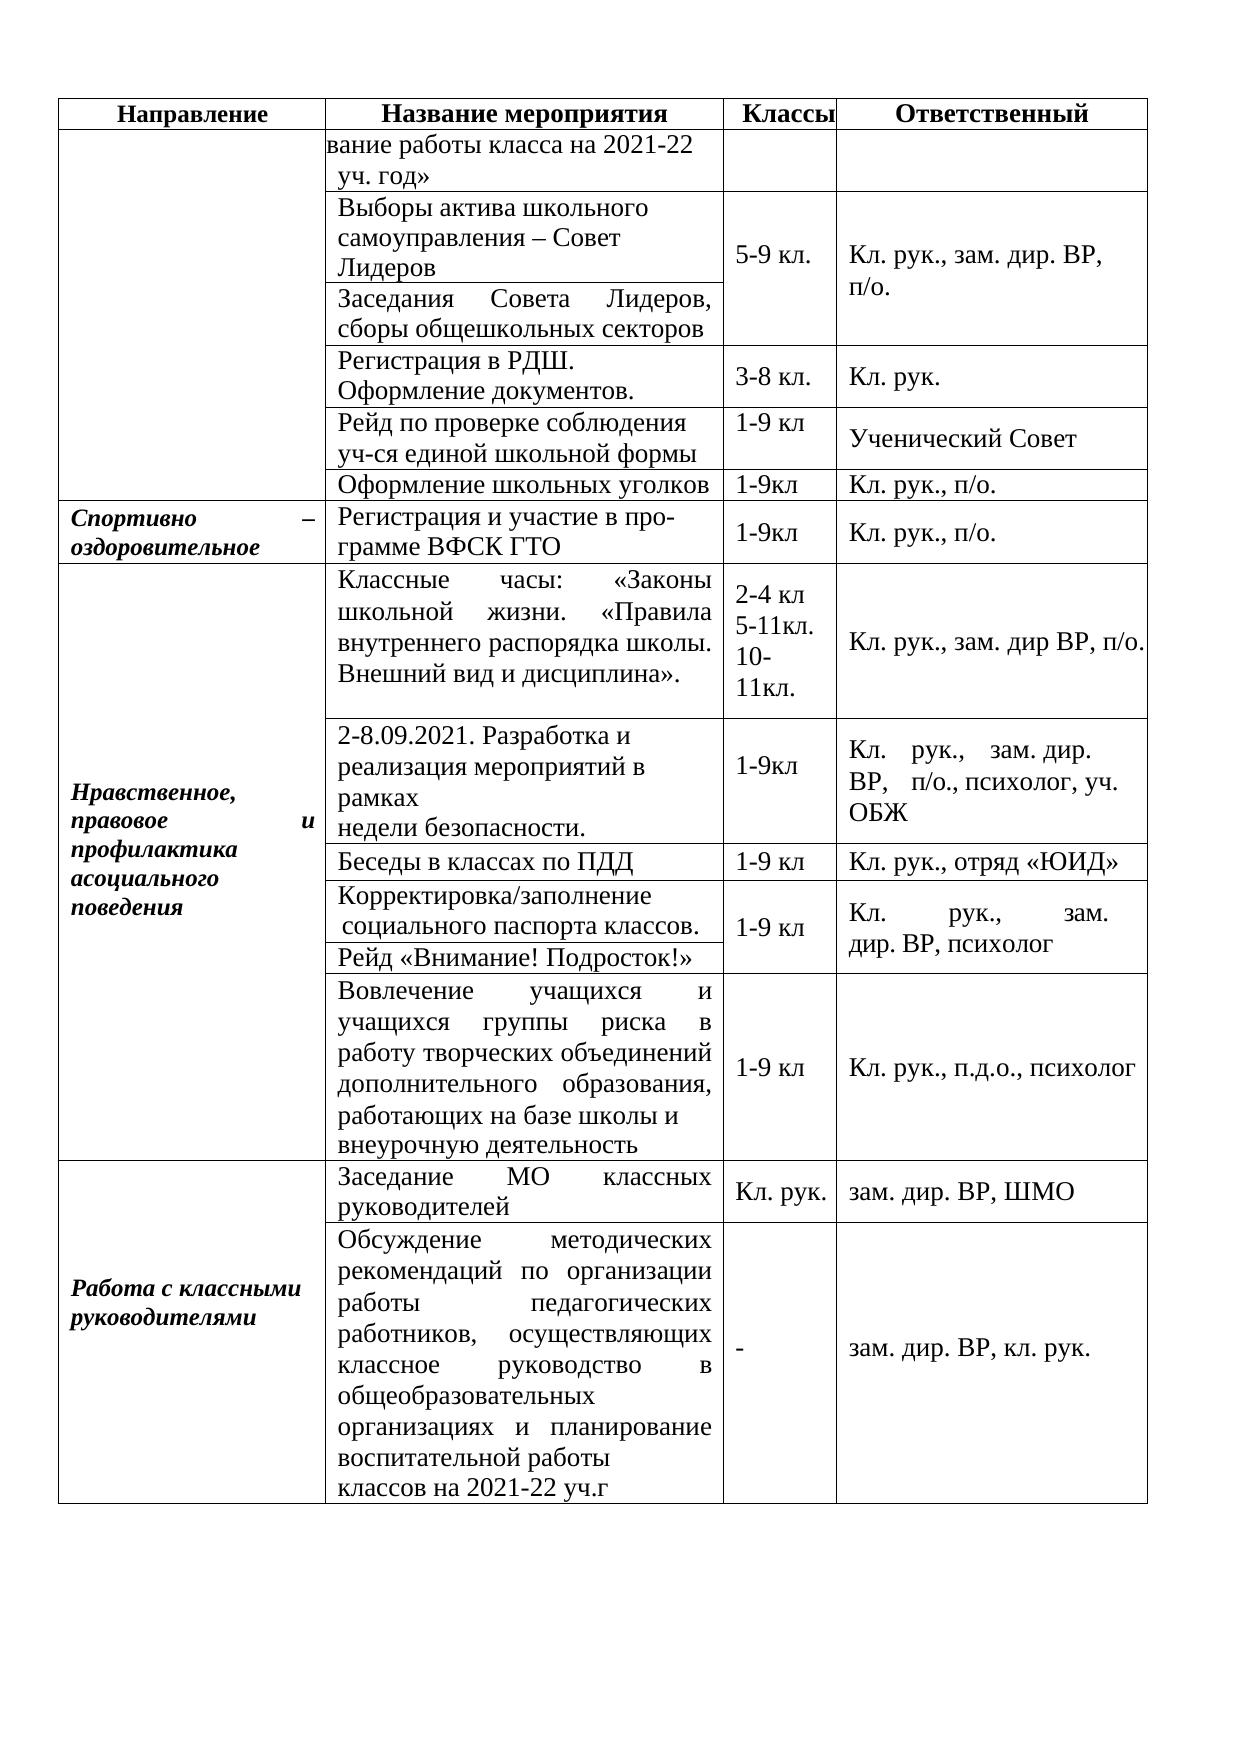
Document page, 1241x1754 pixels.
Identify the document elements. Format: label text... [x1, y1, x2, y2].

table_cell Спортивно – оздоровительное [59, 501, 325, 562]
table_cell Кл. рук., отряд «ЮИД» [837, 844, 1147, 880]
table_cell Ученический Совет [837, 408, 1147, 469]
table_header Классы [724, 99, 836, 129]
table_header Название мероприятия [326, 99, 723, 129]
table_cell Классные часы: «Законы школьной жизни. «Правила внутреннего распорядка школы. Внешний вид и дисциплина». [326, 564, 723, 718]
table_cell 1-9 кл [724, 844, 836, 880]
table_cell 1-9кл [724, 470, 836, 500]
table_cell зам. дир. ВР, ШМО [837, 1161, 1147, 1222]
table_cell Регистрация и участие в про- грамме ВФСК ГТО [326, 501, 723, 562]
table_cell Кл. рук., п/о. [837, 470, 1147, 500]
table_cell Кл. рук., зам. дир. ВР, психолог [837, 881, 1147, 973]
table_cell 2-8.09.2021. Разработка и реализация мероприятий в рамках недели безопасности. [326, 719, 723, 843]
table_cell [837, 130, 1147, 191]
table_cell [59, 130, 325, 500]
table_cell 3-8 кл. [724, 346, 836, 407]
table_cell Выборы актива школьного самоуправления – Совет Лидеров [326, 192, 723, 282]
table_cell Кл. рук., зам. дир. ВР, п/о., психолог, уч. ОБЖ [837, 719, 1147, 843]
table_cell Кл. рук., п.д.о., психолог [837, 974, 1147, 1160]
table_cell 1-9 кл [724, 974, 836, 1160]
table_cell [724, 130, 836, 191]
table_cell Кл. рук. [724, 1161, 836, 1222]
table_cell Заседания Совета Лидеров, сборы общешкольных секторов [326, 283, 723, 345]
table_cell - [724, 1223, 836, 1502]
table_cell Регистрация в РДШ. Оформление документов. [326, 346, 723, 407]
table_cell Рейд по проверке соблюдения уч-ся единой школьной формы [326, 408, 723, 469]
table_cell зам. дир. ВР, кл. рук. [837, 1223, 1147, 1502]
table_header Ответственный [837, 99, 1147, 129]
table_cell вание работы класса на 2021-22 уч. год» [326, 130, 723, 191]
table_cell 2-4 кл 5-11кл. 10- 11кл. [724, 564, 836, 718]
table_header Направление [59, 99, 325, 129]
table_cell Оформление школьных уголков [326, 470, 723, 500]
table_cell Вовлечение учащихся и учащихся группы риска в работу творческих объединений дополнительного образования, работающих на базе школы и внеурочную деятельность [326, 974, 723, 1160]
table_cell Заседание МО классных руководителей [326, 1161, 723, 1222]
table_cell Работа с классными руководителями [59, 1161, 325, 1502]
table_cell Кл. рук., п/о. [837, 501, 1147, 562]
table_cell 1-9 кл [724, 881, 836, 973]
table_cell 5-9 кл. [724, 192, 836, 345]
table_cell Кл. рук., зам. дир. ВР, п/о. [837, 192, 1147, 345]
table_cell 1-9кл [724, 719, 836, 843]
table_cell Кл. рук. [837, 346, 1147, 407]
table_cell Беседы в классах по ПДД [326, 844, 723, 880]
table_cell 1-9 кл [724, 408, 836, 469]
table_cell 1-9кл [724, 501, 836, 562]
table_cell Рейд «Внимание! Подросток!» [326, 943, 723, 973]
table_cell Нравственное, правовое и профилактика асоциального поведения [59, 564, 325, 1160]
table_cell Обсуждение методических рекомендаций по организации работы педагогических работников, осуществляющих классное руководство в общеобразовательных организациях и планирование воспитательной работы классов на 2021-22 уч.г [326, 1223, 723, 1502]
table_cell Корректировка/заполнение социального паспорта классов. [326, 881, 723, 942]
table_cell Кл. рук., зам. дир ВР, п/о. [837, 564, 1147, 718]
